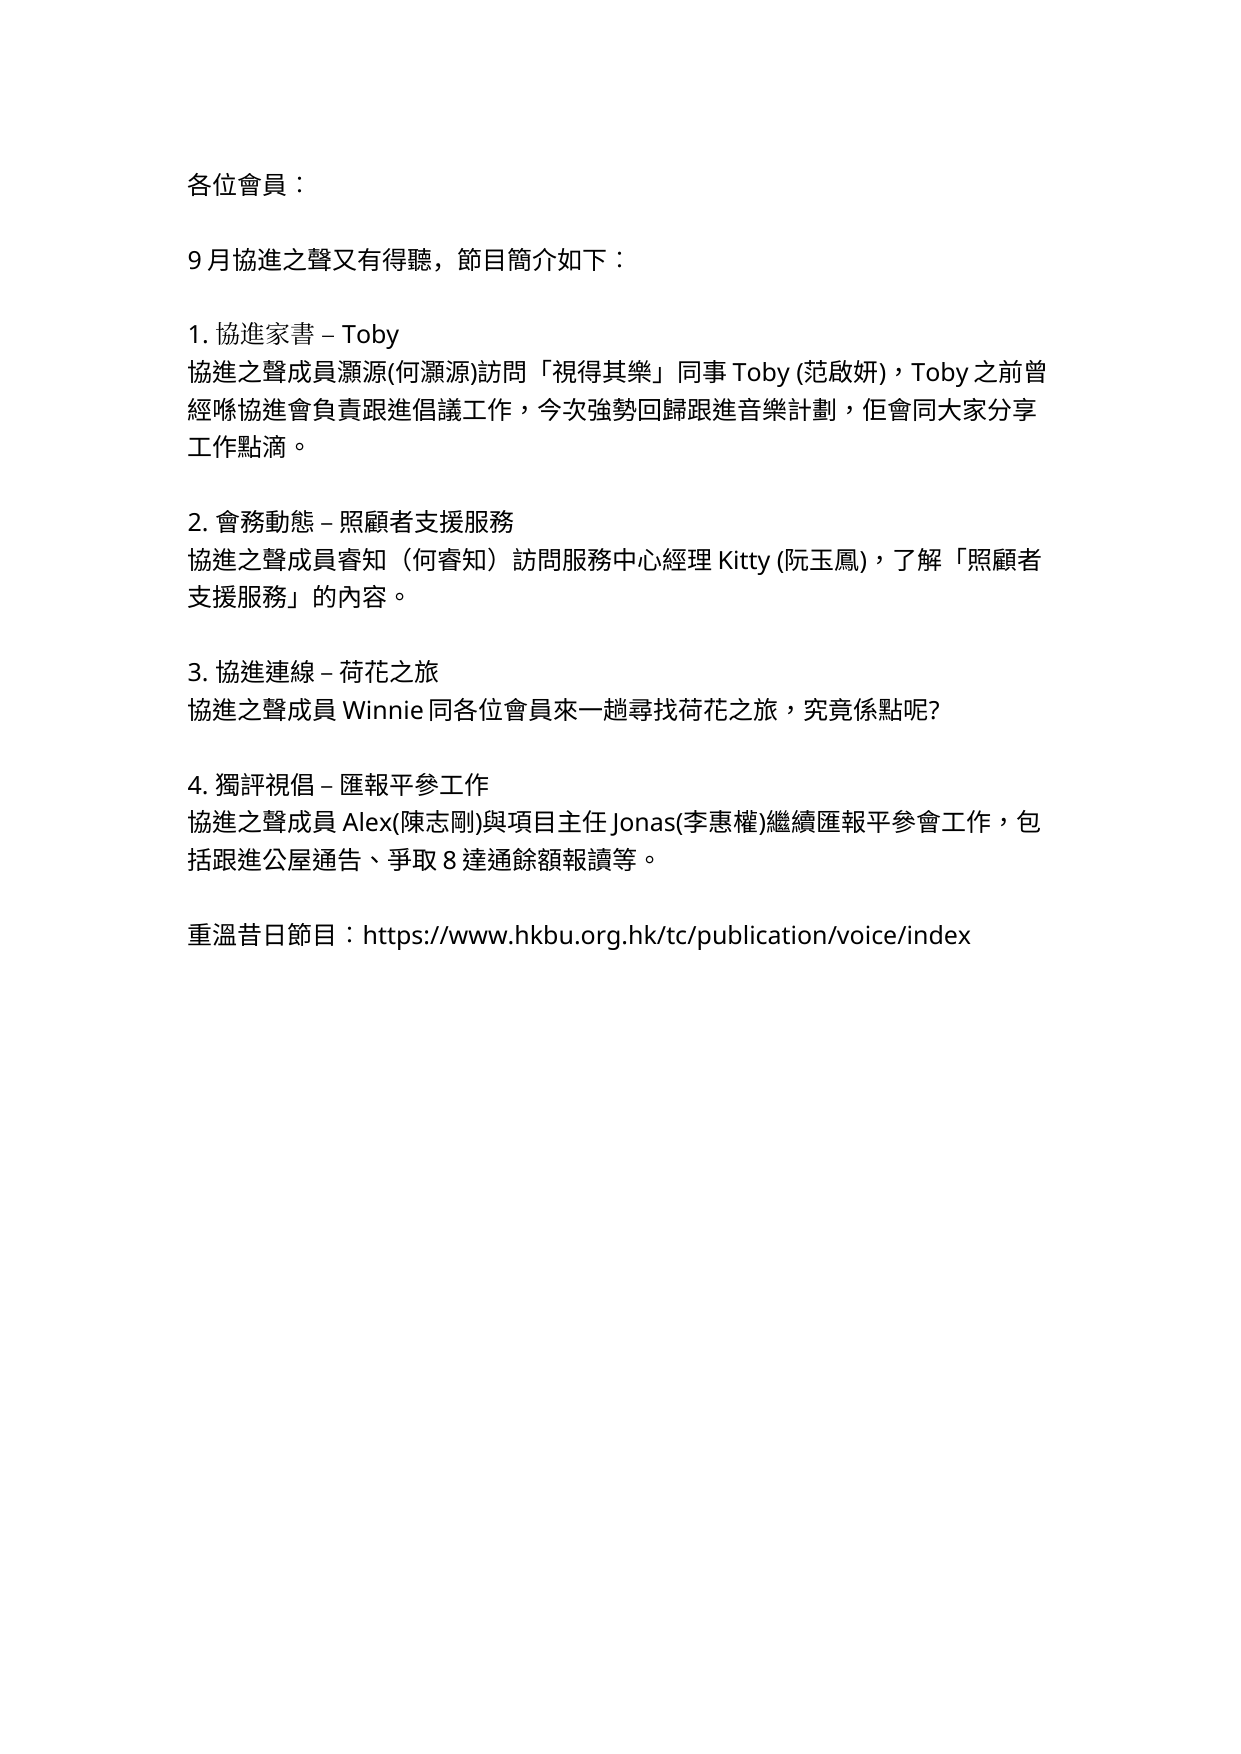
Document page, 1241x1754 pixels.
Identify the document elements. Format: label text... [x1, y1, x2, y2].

text 9月協進之聲又有得聽，節目簡介如下︰ [187, 239, 1053, 277]
text 3. 協進連線 – 荷花之旅 [187, 652, 1053, 689]
text 協進之聲成員Alex(陳志剛)與項目主任Jonas(李惠權)繼續匯報平參會工作，包括跟進公屋通告、爭取8達通餘額報讀等。 [187, 802, 1053, 877]
text 重溫昔日節目︰https://www.hkbu.org.hk/tc/publication/voice/index [187, 914, 1053, 952]
text 各位會員︰ [187, 164, 1053, 202]
text 協進之聲成員灝源(何灝源)訪問「視得其樂」同事Toby (范啟妍)，Toby之前曾經喺協進會負責跟進倡議工作，今次強勢回歸跟進音樂計劃，佢會同大家分享工作點滴。 [187, 352, 1053, 464]
text 2. 會務動態 – 照顧者支援服務 [187, 502, 1053, 539]
text 協進之聲成員Winnie同各位會員來一趟尋找荷花之旅，究竟係點呢? [187, 689, 1053, 727]
text 1. 協進家書 – Toby [187, 314, 1053, 352]
text 協進之聲成員睿知（何睿知）訪問服務中心經理Kitty (阮玉鳳)，了解「照顧者支援服務」的內容。 [187, 539, 1053, 614]
text 4. 獨評視倡 – 匯報平參工作 [187, 764, 1053, 802]
